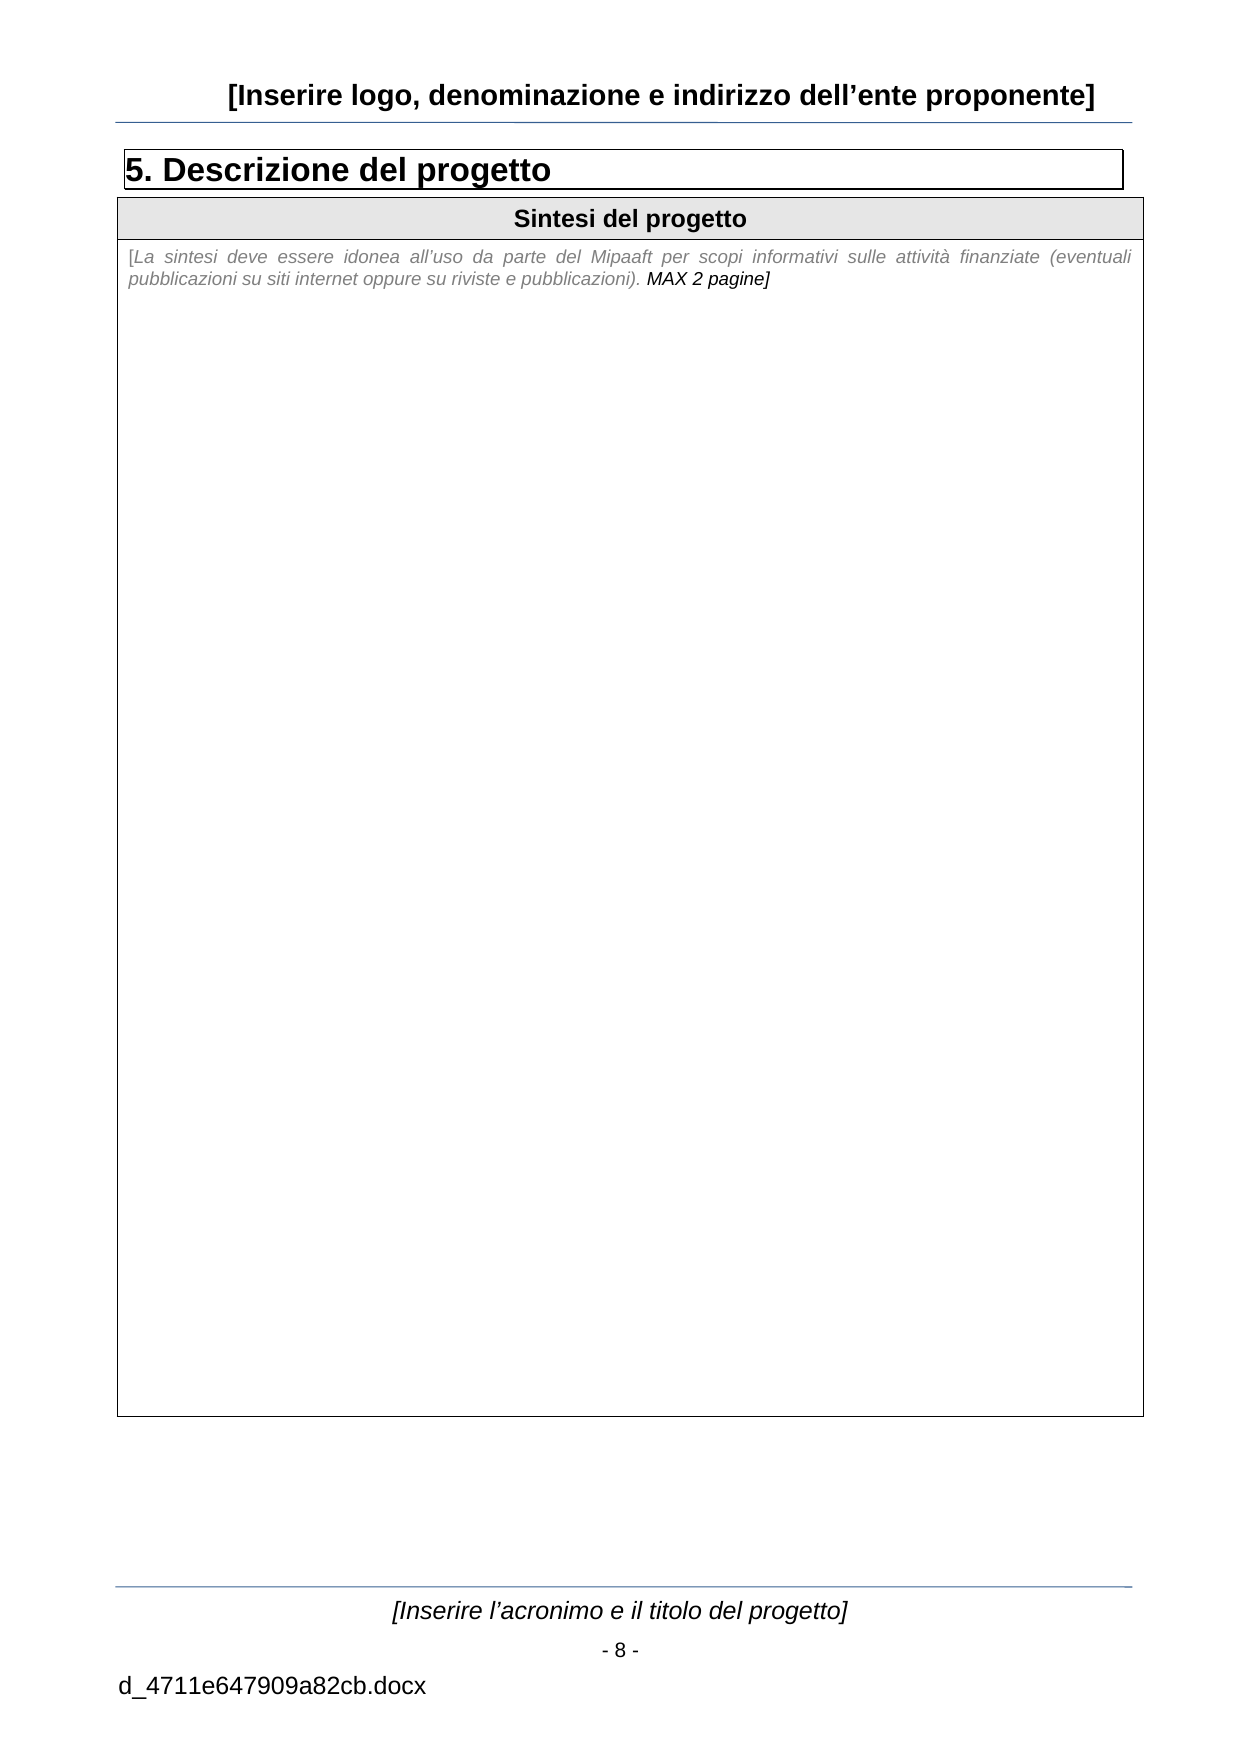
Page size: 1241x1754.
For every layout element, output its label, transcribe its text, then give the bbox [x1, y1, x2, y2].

subtitle Descrizione del progetto [125, 150, 1122, 188]
table_cell [La sintesi deve essere idonea all’uso da parte del Mipaaft per scopi informativi sulle attività finanziate (eventuali pubblicazioni su siti internet oppure su riviste e pubblicazioni). MAX 2 pagine] [118, 240, 1143, 1416]
table_header Sintesi del progetto [118, 198, 1143, 239]
